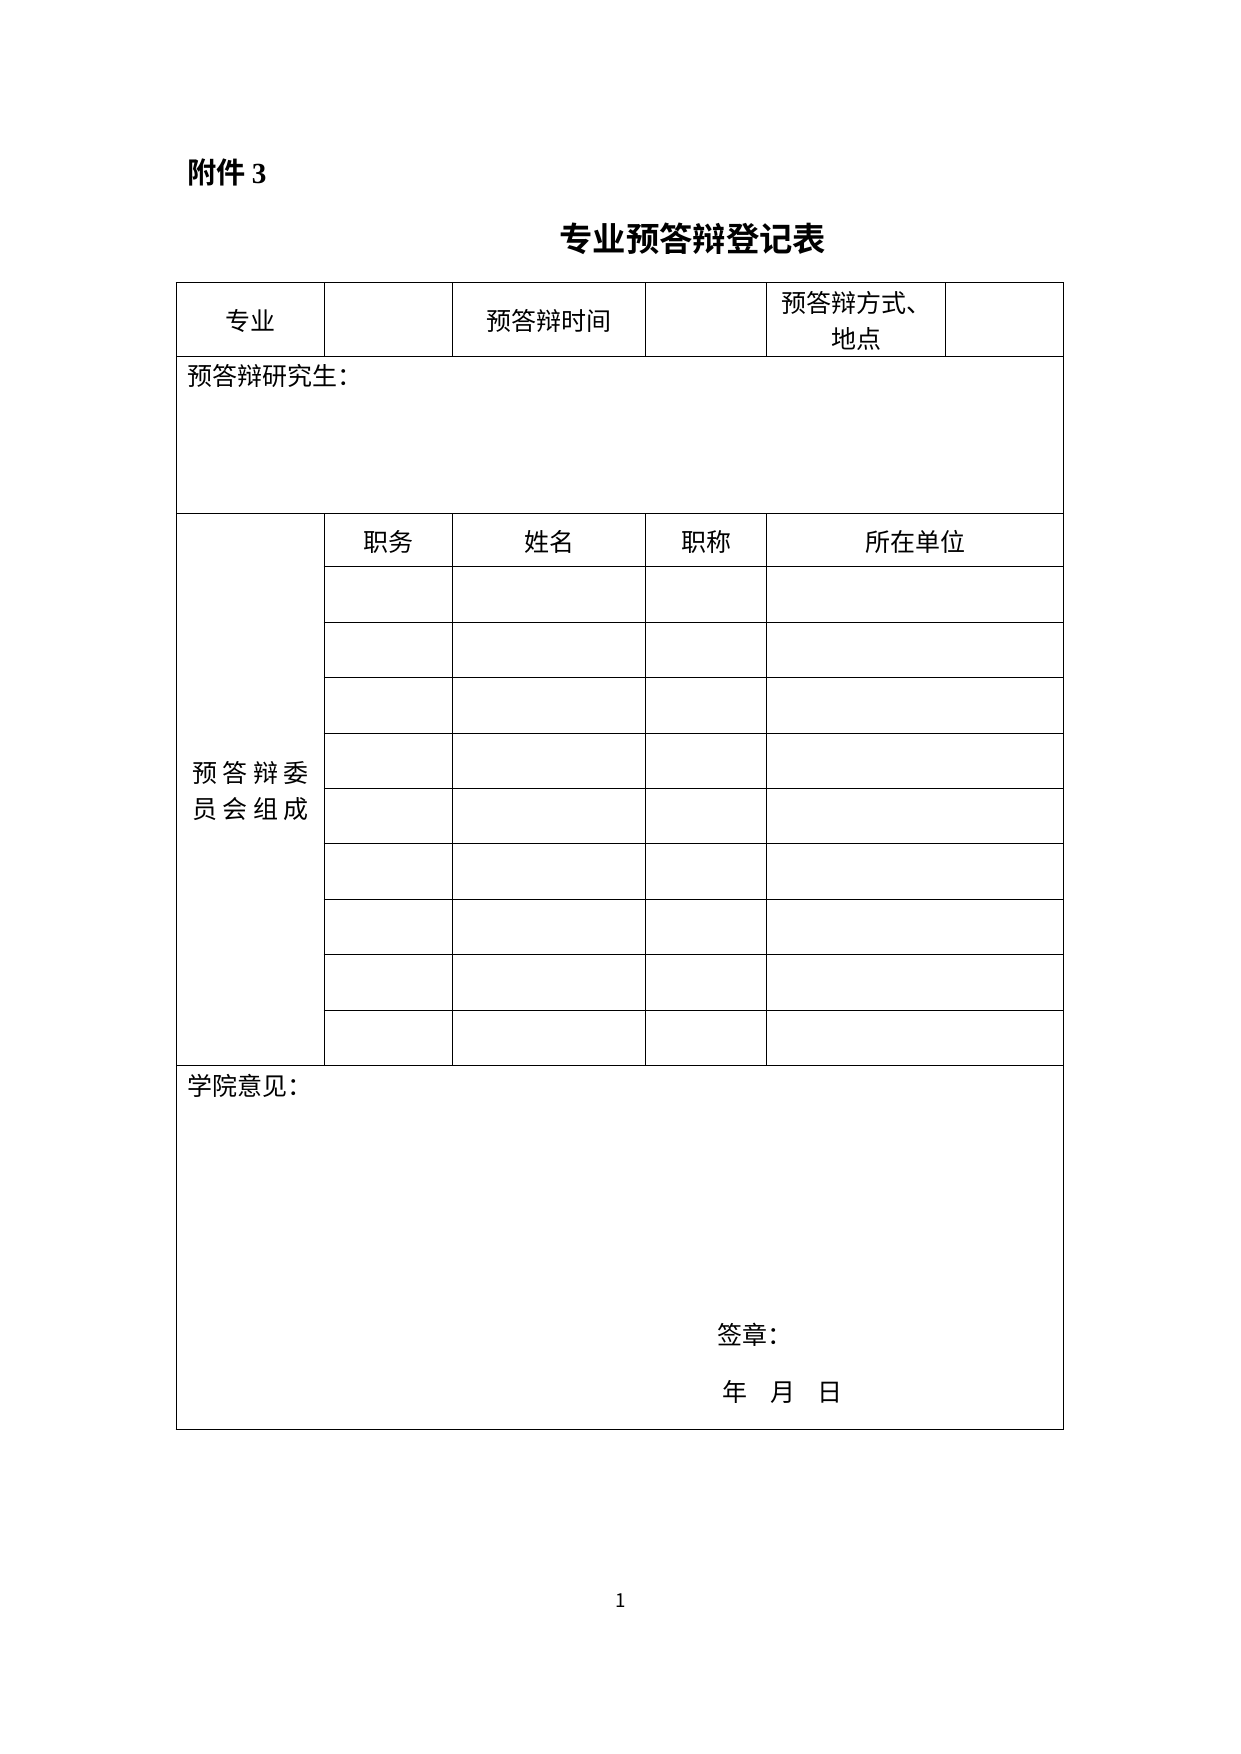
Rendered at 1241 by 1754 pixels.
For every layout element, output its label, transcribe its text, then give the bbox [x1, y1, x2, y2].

table_header 专业 [177, 283, 324, 356]
table_cell [767, 734, 1063, 788]
table_header [646, 283, 766, 356]
table_header [325, 283, 452, 356]
table_cell [646, 678, 766, 732]
table_cell [767, 1011, 1063, 1065]
table_cell [646, 567, 766, 622]
table_cell [453, 900, 645, 954]
table_cell [767, 955, 1063, 1009]
table_cell [767, 567, 1063, 622]
table_cell [453, 567, 645, 622]
table_cell [767, 900, 1063, 954]
table_cell [646, 900, 766, 954]
table_cell 姓名 [453, 514, 645, 566]
text 附件3 [187, 150, 1053, 192]
table_cell [453, 789, 645, 843]
table_cell [646, 955, 766, 1009]
table_cell [646, 623, 766, 677]
table_cell 职务 [325, 514, 452, 566]
text 专业预答辩登记表 [187, 213, 1053, 261]
table_cell 预答辩研究生： [177, 357, 1063, 513]
table_cell [453, 678, 645, 732]
table_cell [453, 955, 645, 1009]
table_cell [453, 844, 645, 899]
table_cell [453, 1011, 645, 1065]
table_cell 学院意见： 签章： 年 月 日 [177, 1066, 1063, 1429]
table_cell [767, 789, 1063, 843]
table_cell [767, 844, 1063, 899]
table_cell [767, 678, 1063, 732]
table_header 预答辩方式、地点 [767, 283, 945, 356]
table_cell [325, 955, 452, 1009]
table_cell [325, 678, 452, 732]
table_cell [325, 567, 452, 622]
table_cell [453, 623, 645, 677]
table_cell 预 答 辩 委 员 会 组 成 [177, 514, 324, 1065]
table_cell [646, 789, 766, 843]
table_header 预答辩时间 [453, 283, 645, 356]
table_cell 职称 [646, 514, 766, 566]
table_cell [325, 900, 452, 954]
table_header [946, 283, 1063, 356]
table_cell [325, 789, 452, 843]
table_cell [325, 1011, 452, 1065]
table_cell [325, 623, 452, 677]
table_cell [767, 623, 1063, 677]
table_cell [453, 734, 645, 788]
table_cell [325, 844, 452, 899]
table_cell [325, 734, 452, 788]
table_cell [646, 1011, 766, 1065]
table_cell [646, 734, 766, 788]
table_cell 所在单位 [767, 514, 1063, 566]
table_cell [646, 844, 766, 899]
